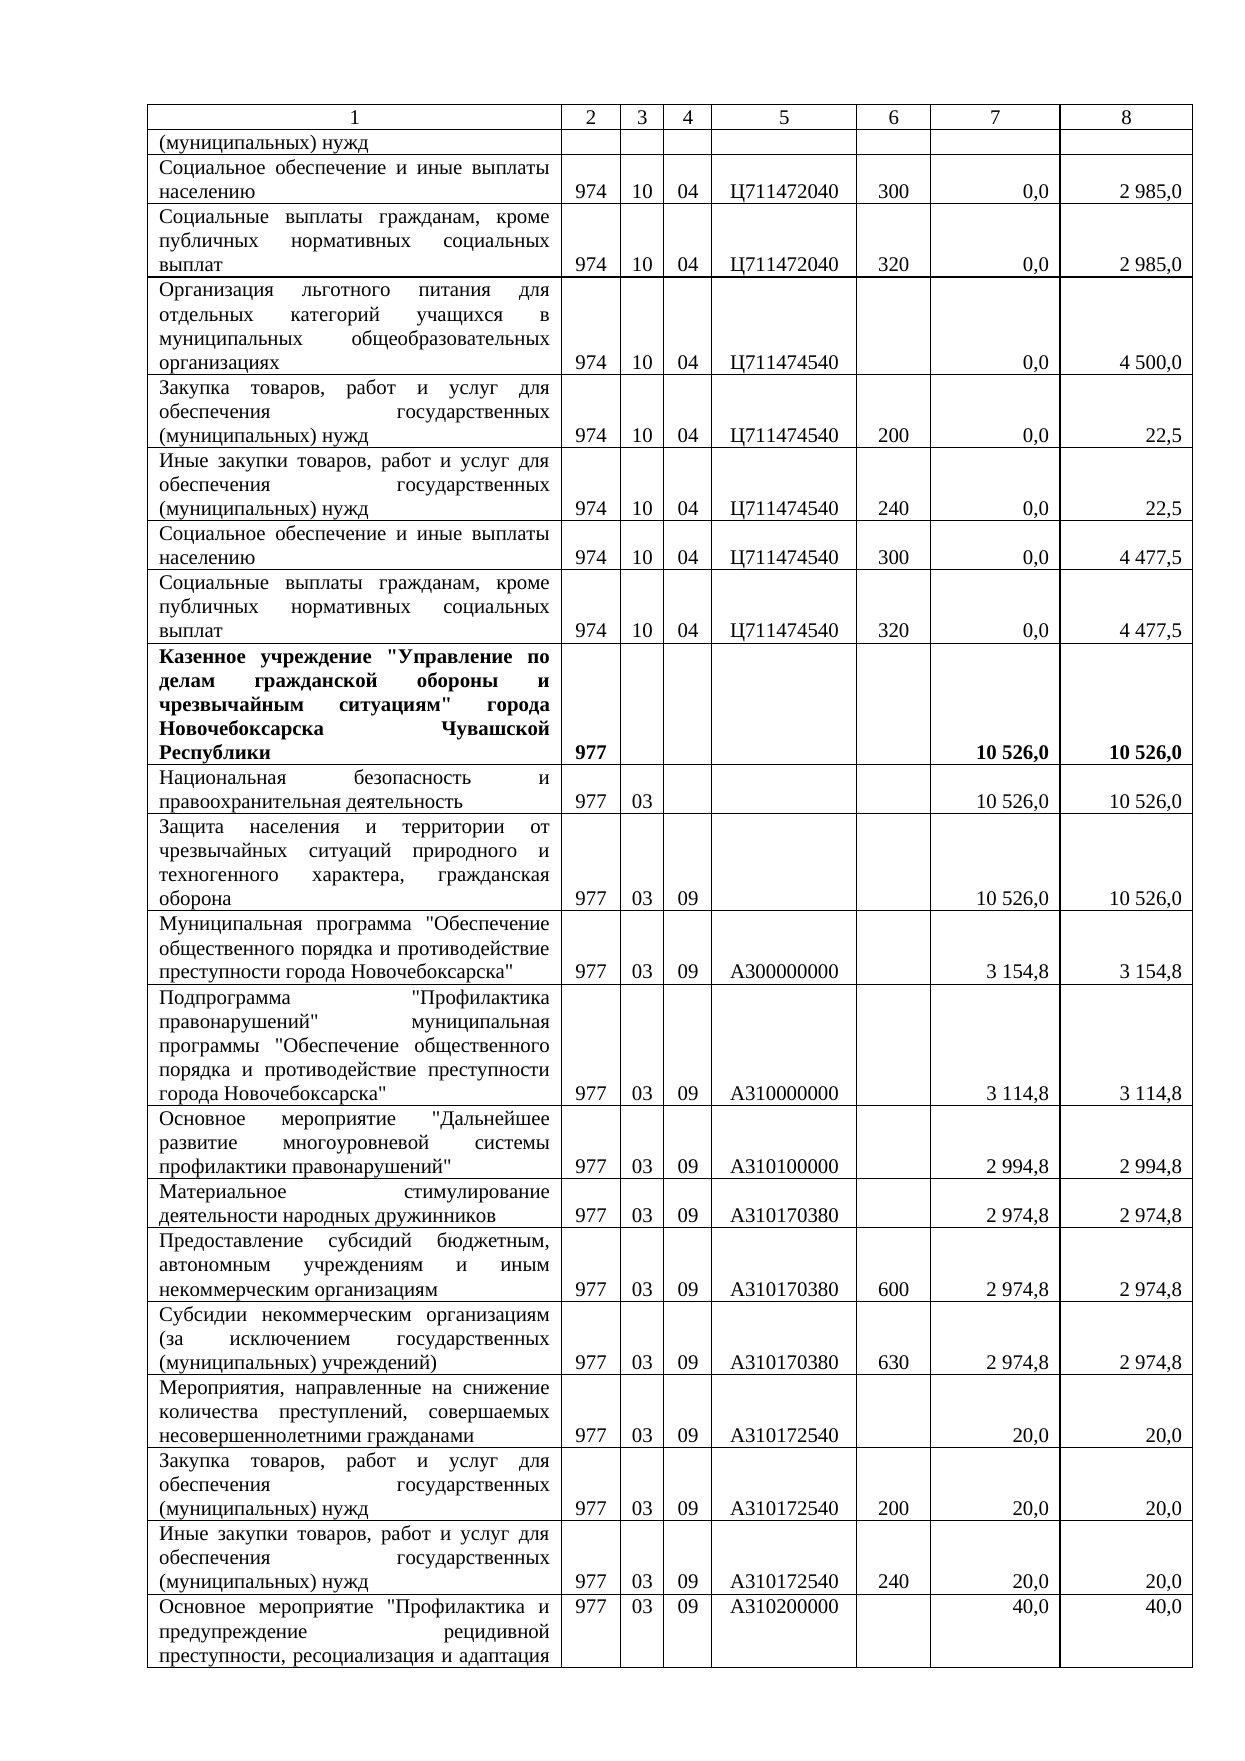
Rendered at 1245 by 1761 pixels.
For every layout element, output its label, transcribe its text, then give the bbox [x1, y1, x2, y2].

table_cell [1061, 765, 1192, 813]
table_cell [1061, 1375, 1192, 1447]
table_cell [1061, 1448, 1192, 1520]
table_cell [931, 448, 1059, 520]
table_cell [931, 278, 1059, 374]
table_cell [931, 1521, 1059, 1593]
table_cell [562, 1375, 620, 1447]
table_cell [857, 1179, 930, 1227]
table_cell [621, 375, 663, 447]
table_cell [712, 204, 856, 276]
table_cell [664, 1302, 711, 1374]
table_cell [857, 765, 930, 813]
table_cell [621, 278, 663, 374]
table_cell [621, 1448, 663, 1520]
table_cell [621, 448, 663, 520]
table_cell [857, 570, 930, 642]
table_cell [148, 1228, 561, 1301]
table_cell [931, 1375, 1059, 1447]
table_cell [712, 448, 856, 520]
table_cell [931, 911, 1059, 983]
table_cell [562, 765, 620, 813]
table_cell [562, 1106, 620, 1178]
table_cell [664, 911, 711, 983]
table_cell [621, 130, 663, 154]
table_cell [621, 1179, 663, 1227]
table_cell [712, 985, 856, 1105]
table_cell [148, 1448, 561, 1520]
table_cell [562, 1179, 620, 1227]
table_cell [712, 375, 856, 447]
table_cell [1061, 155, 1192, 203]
table_header 4 [664, 105, 711, 129]
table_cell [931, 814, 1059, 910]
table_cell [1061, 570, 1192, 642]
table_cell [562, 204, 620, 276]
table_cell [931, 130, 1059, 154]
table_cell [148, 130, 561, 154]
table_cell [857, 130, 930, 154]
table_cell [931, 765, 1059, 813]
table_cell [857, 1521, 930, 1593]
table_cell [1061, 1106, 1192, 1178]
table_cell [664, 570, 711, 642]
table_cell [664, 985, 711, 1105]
table_header 5 [712, 105, 856, 129]
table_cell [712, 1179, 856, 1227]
table_header 3 [621, 105, 663, 129]
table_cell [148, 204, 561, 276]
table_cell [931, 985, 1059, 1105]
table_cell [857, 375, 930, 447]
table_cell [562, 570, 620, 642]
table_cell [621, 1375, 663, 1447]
table_header 7 [931, 105, 1059, 129]
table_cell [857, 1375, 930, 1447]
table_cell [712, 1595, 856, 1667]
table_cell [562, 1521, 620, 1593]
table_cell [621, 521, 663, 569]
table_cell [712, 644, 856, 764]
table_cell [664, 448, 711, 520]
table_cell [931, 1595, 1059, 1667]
table_header 6 [857, 105, 930, 129]
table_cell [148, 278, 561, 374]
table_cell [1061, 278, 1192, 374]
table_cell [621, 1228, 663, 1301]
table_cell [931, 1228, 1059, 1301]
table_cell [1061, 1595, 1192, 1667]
table_header 8 [1061, 105, 1192, 129]
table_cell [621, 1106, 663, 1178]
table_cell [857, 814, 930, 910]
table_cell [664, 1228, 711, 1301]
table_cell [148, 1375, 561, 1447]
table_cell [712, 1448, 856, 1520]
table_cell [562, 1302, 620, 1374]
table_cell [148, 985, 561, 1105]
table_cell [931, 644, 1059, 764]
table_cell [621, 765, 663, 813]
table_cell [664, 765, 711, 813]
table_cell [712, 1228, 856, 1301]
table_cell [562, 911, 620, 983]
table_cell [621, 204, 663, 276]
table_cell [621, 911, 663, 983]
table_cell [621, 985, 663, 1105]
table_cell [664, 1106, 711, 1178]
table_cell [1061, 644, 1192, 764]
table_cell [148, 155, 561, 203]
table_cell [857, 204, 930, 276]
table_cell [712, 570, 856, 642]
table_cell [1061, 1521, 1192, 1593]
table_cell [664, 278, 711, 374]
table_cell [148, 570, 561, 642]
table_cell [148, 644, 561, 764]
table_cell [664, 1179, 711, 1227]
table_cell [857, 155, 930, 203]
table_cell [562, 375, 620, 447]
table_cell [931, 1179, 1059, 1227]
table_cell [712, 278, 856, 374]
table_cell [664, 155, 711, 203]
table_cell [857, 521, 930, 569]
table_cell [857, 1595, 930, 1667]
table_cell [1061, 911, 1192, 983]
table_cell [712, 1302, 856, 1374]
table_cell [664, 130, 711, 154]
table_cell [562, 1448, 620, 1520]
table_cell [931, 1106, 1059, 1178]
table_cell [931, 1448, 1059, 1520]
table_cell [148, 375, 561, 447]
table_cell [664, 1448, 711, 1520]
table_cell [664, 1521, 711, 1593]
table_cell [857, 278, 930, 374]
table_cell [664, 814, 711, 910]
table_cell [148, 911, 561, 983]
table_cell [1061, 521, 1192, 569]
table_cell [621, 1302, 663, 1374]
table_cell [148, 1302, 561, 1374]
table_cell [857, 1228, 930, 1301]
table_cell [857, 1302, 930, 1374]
table_header 2 [562, 105, 620, 129]
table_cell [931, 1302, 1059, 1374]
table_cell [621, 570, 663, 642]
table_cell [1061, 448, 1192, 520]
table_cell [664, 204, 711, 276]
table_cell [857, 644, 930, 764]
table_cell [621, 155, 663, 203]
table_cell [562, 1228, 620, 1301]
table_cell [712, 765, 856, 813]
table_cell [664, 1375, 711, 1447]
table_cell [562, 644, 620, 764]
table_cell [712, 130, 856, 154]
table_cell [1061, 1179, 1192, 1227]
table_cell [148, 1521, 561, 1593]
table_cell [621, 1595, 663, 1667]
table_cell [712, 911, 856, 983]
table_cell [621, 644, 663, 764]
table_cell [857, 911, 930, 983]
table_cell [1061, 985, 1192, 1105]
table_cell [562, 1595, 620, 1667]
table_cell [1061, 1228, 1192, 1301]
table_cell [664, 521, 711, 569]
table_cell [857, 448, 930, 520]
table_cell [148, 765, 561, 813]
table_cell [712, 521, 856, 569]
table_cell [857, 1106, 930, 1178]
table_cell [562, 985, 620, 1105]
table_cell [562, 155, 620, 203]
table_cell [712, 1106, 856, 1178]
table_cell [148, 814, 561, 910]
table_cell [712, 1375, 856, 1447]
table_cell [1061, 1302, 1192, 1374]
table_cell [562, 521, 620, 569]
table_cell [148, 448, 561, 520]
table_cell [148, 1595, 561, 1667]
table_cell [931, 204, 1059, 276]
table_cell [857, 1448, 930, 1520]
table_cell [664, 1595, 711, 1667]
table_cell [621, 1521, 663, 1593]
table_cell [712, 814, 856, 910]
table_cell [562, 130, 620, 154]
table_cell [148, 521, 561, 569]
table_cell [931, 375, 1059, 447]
table_header 1 [148, 105, 561, 129]
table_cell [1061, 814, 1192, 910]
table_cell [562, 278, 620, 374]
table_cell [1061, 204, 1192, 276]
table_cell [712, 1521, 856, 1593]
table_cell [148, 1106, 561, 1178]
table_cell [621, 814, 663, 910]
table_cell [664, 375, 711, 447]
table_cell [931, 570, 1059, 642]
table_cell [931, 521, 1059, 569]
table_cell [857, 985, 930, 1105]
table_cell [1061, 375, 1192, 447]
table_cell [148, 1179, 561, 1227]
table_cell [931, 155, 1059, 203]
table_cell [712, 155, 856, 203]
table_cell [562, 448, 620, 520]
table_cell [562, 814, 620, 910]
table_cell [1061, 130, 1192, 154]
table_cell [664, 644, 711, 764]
